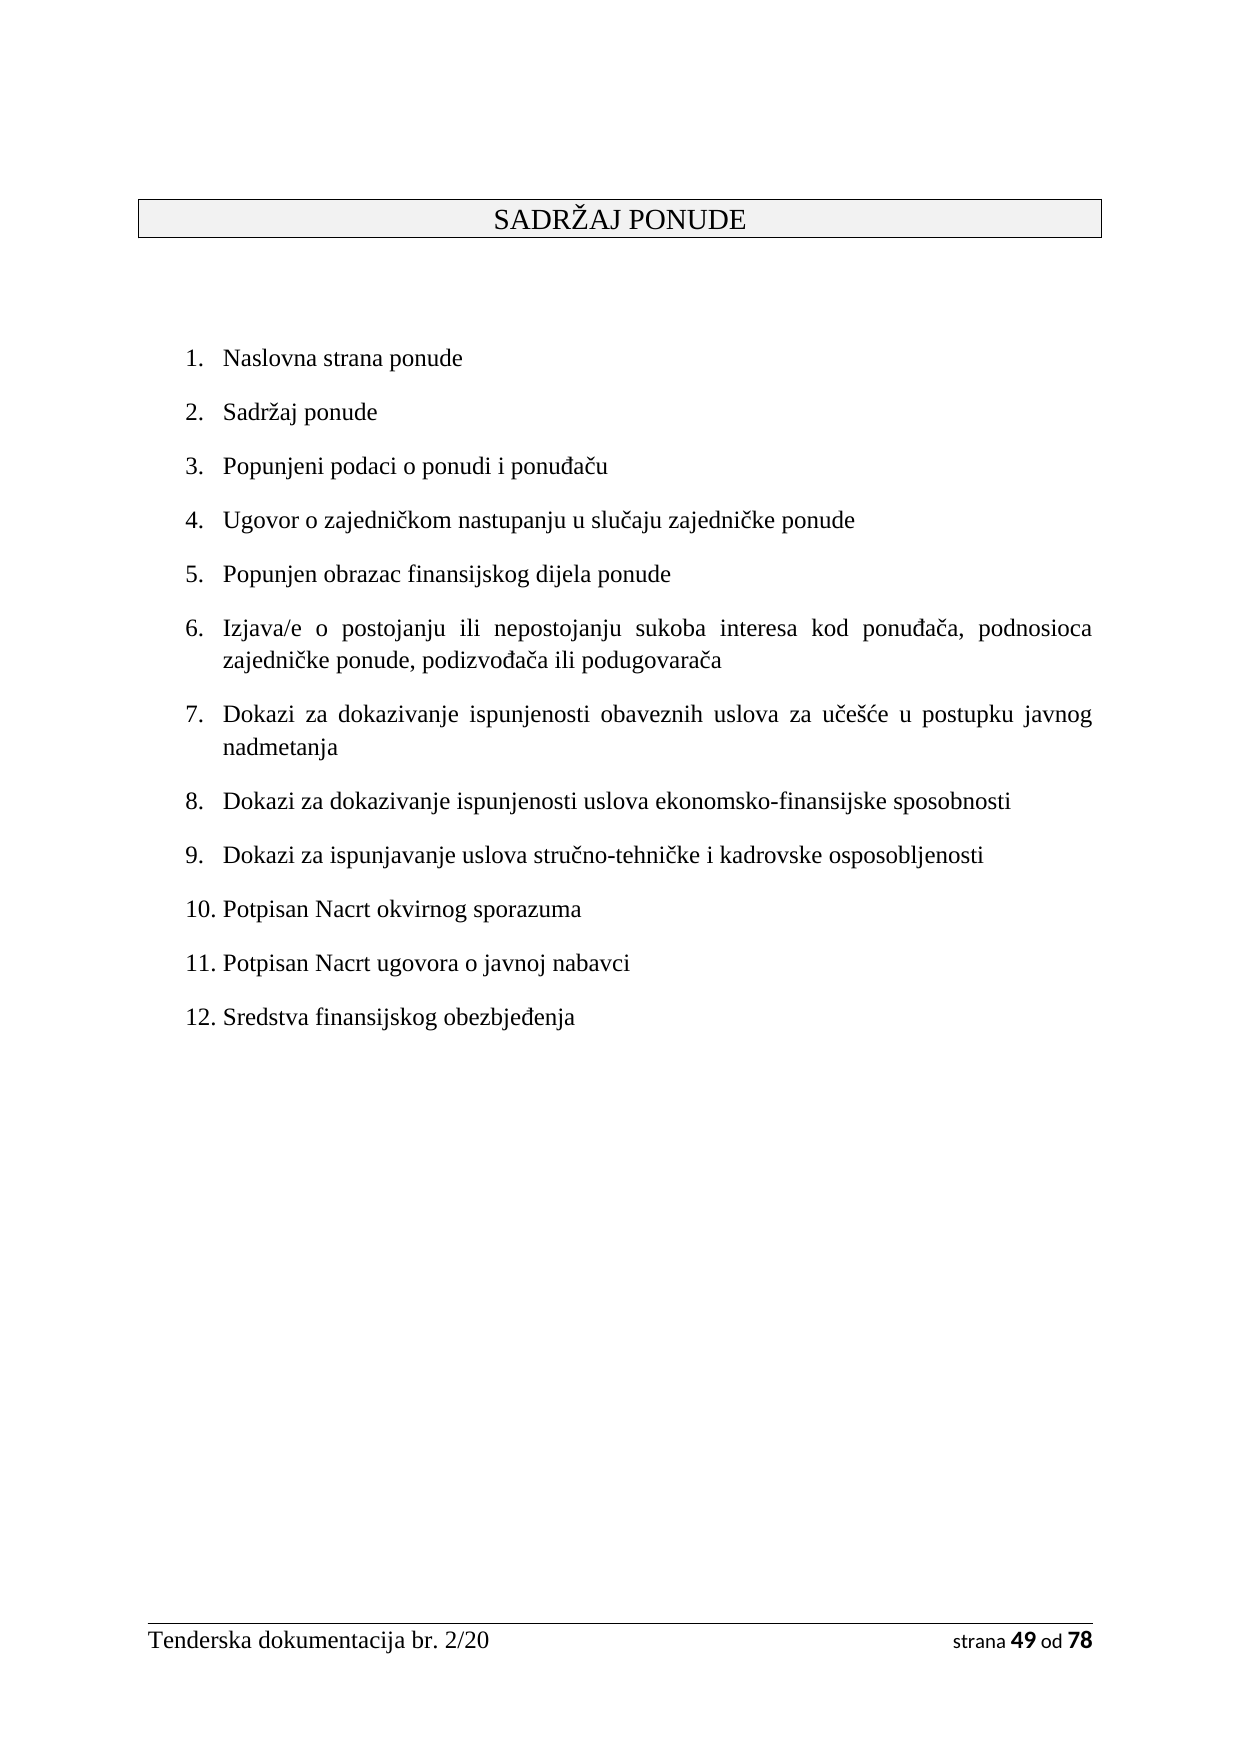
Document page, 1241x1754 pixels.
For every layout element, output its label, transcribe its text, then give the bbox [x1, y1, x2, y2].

list Izjava/e o postojanju ili nepostojanju sukoba interesa kod ponuđača, podnosioca zajedničke ponude, podizvođača ili podugovarača [185, 613, 1093, 674]
list Popunjeni podaci o ponudi i ponuđaču [185, 451, 1093, 480]
list Potpisan Nacrt ugovora o javnoj nabavci [185, 948, 1093, 977]
list Popunjen obrazac finansijskog dijela ponude [185, 559, 1093, 587]
list Sadržaj ponude [185, 397, 1093, 426]
list Dokazi za dokazivanje ispunjenosti uslova ekonomsko-finansijske sposobnosti [185, 786, 1093, 815]
list Sredstva finansijskog obezbjeđenja [185, 1002, 1093, 1031]
list Naslovna strana ponude [185, 343, 1093, 372]
list Dokazi za ispunjavanje uslova stručno-tehničke i kadrovske osposobljenosti [185, 840, 1093, 869]
subtitle SADRŽAJ PONUDE [139, 200, 1101, 237]
list Ugovor o zajedničkom nastupanju u slučaju zajedničke ponude [185, 505, 1093, 534]
list Potpisan Nacrt okvirnog sporazuma [185, 894, 1093, 923]
list Dokazi za dokazivanje ispunjenosti obaveznih uslova za učešće u postupku javnog nadmetanja [185, 699, 1093, 761]
